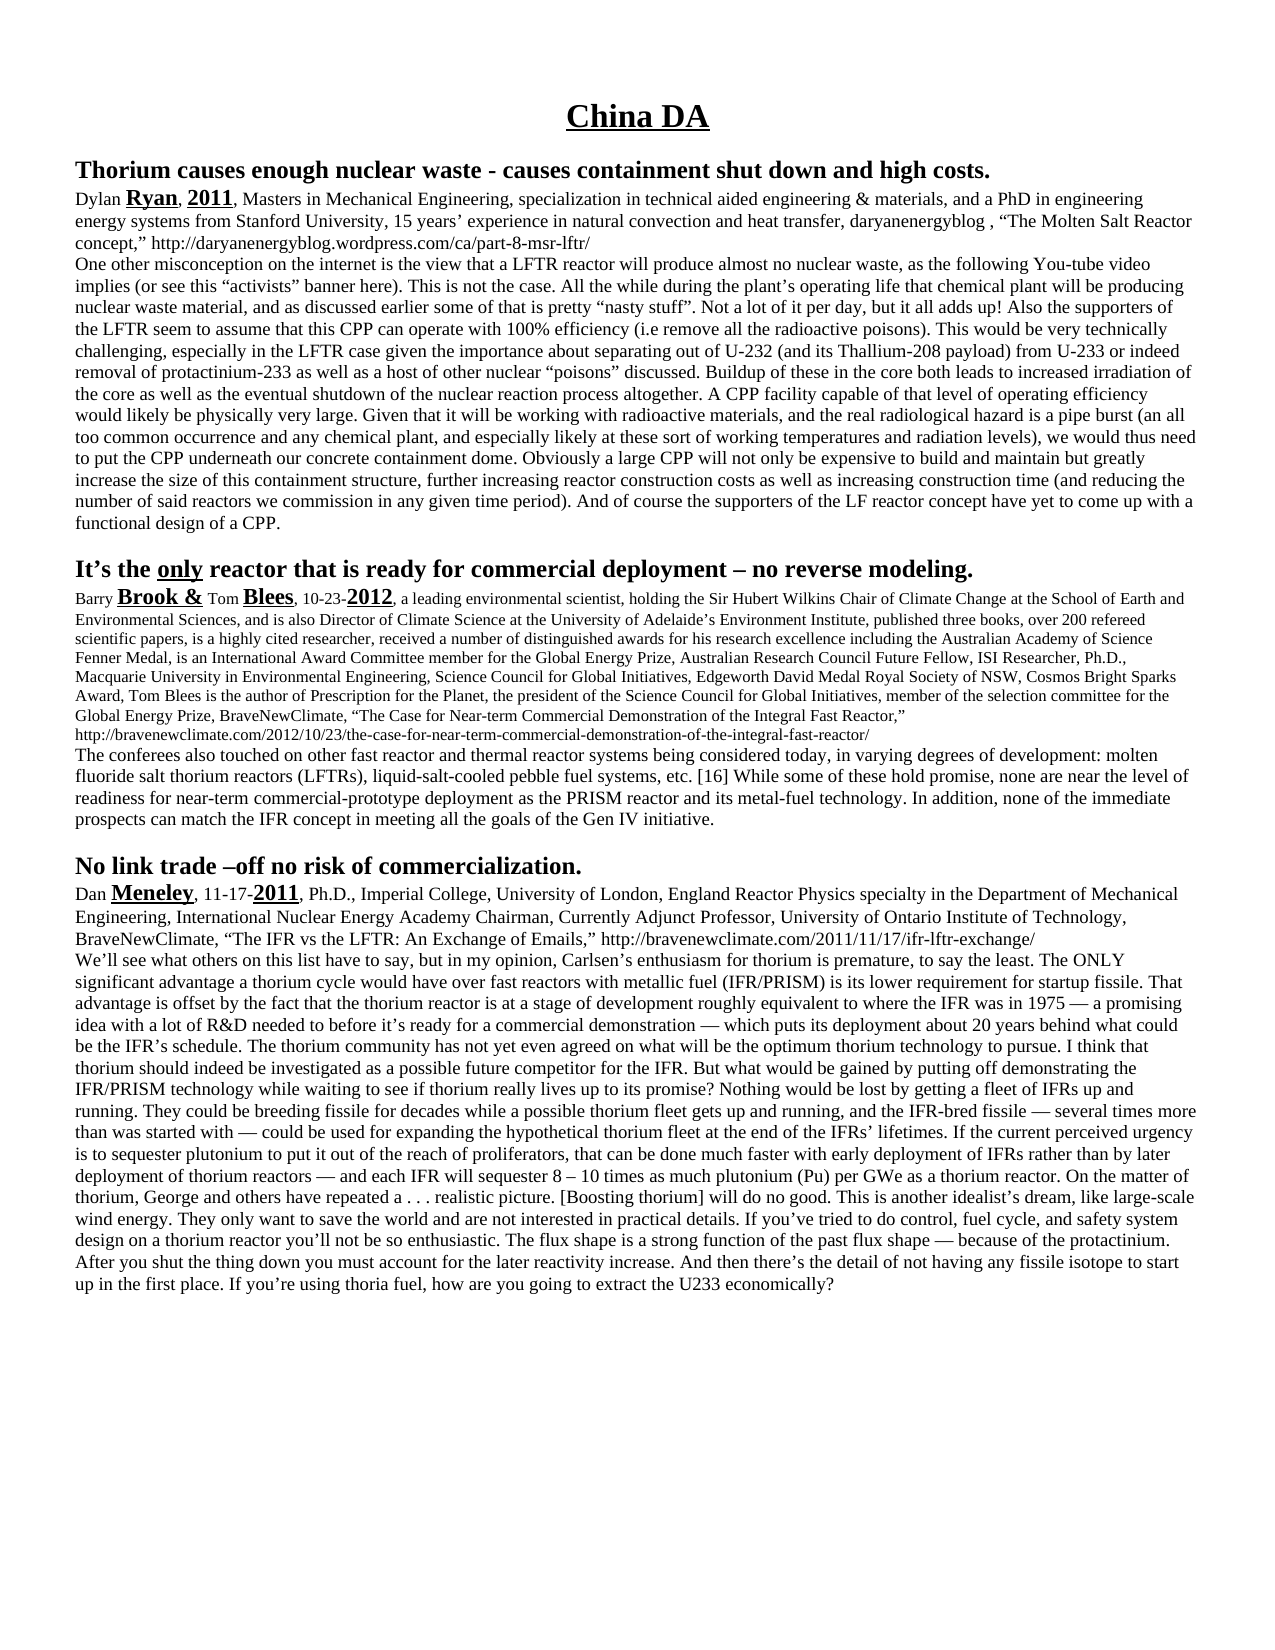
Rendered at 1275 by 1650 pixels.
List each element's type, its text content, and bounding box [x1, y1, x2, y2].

text Dan Meneley, 11-17-2011, Ph.D., Imperial College, University of London, England Reactor Physics specialty in the Department of Mechanical Engineering, International Nuclear Energy Academy Chairman, Currently Adjunct Professor, University of Ontario Institute of Technology, BraveNewClimate, “The IFR vs the LFTR: An Exchange of Emails,” http://bravenewclimate.com/2011/11/17/ifr-lftr-exchange/ [75, 879, 1200, 949]
text One other misconception on the internet is the view that a LFTR reactor will produce almost no nuclear waste, as the following You-tube video implies (or see this “activists” banner here). This is not the case. All the while during the plant’s operating life that chemical plant will be producing nuclear waste material, and as discussed earlier some of that is pretty “nasty stuff”. Not a lot of it per day, but it all adds up! Also the supporters of the LFTR seem to assume that this CPP can operate with 100% efficiency (i.e remove all the radioactive poisons). This would be very technically challenging, especially in the LFTR case given the importance about separating out of U-232 (and its Thallium-208 payload) from U-233 or indeed removal of protactinium-233 as well as a host of other nuclear “poisons” discussed. Buildup of these in the core both leads to increased irradiation of the core as well as the eventual shutdown of the nuclear reaction process altogether. A CPP facility capable of that level of operating efficiency would likely be physically very large. Given that it will be working with radioactive materials, and the real radiological hazard is a pipe burst (an all too common occurrence and any chemical plant, and especially likely at these sort of working temperatures and radiation levels), we would thus need to put the CPP underneath our concrete containment dome. Obviously a large CPP will not only be expensive to build and maintain but greatly increase the size of this containment structure, further increasing reactor construction costs as well as increasing construction time (and reducing the number of said reactors we commission in any given time period). And of course the supporters of the LF reactor concept have yet to come up with a functional design of a CPP. [75, 253, 1200, 533]
subtitle China DA [75, 96, 1200, 134]
text The conferees also touched on other fast reactor and thermal reactor systems being considered today, in varying degrees of development: molten fluoride salt thorium reactors (LFTRs), liquid-salt-cooled pebble fuel systems, etc. [16] While some of these hold promise, none are near the level of readiness for near-term commercial-prototype deployment as the PRISM reactor and its metal-fuel technology. In addition, none of the immediate prospects can match the IFR concept in meeting all the goals of the Gen IV initiative. [75, 744, 1200, 830]
subtitle It’s the only reactor that is ready for commercial deployment – no reverse modeling. [75, 554, 1200, 583]
subtitle No link trade –off no risk of commercialization. [75, 851, 1200, 879]
subtitle Thorium causes enough nuclear waste - causes containment shut down and high costs. [75, 155, 1200, 184]
text Barry Brook & Tom Blees, 10-23-2012, a leading environmental scientist, holding the Sir Hubert Wilkins Chair of Climate Change at the School of Earth and Environmental Sciences, and is also Director of Climate Science at the University of Adelaide’s Environment Institute, published three books, over 200 refereed scientific papers, is a highly cited researcher, received a number of distinguished awards for his research excellence including the Australian Academy of Science Fenner Medal, is an International Award Committee member for the Global Energy Prize, Australian Research Council Future Fellow, ISI Researcher, Ph.D., Macquarie University in Environmental Engineering, Science Council for Global Initiatives, Edgeworth David Medal Royal Society of NSW, Cosmos Bright Sparks Award, Tom Blees is the author of Prescription for the Planet, the president of the Science Council for Global Initiatives, member of the selection committee for the Global Energy Prize, BraveNewClimate, “The Case for Near-term Commercial Demonstration of the Integral Fast Reactor,” http://bravenewclimate.com/2012/10/23/the-case-for-near-term-commercial-demonstration-of-the-integral-fast-reactor/ [75, 583, 1200, 744]
text Dylan Ryan, 2011, Masters in Mechanical Engineering, specialization in technical aided engineering & materials, and a PhD in engineering energy systems from Stanford University, 15 years’ experience in natural convection and heat transfer, daryanenergyblog , “The Molten Salt Reactor concept,” http://daryanenergyblog.wordpress.com/ca/part-8-msr-lftr/ [75, 184, 1200, 253]
text We’ll see what others on this list have to say, but in my opinion, Carlsen’s enthusiasm for thorium is premature, to say the least. The ONLY significant advantage a thorium cycle would have over fast reactors with metallic fuel (IFR/PRISM) is its lower requirement for startup fissile. That advantage is offset by the fact that the thorium reactor is at a stage of development roughly equivalent to where the IFR was in 1975 — a promising idea with a lot of R&D needed to before it’s ready for a commercial demonstration — which puts its deployment about 20 years behind what could be the IFR’s schedule. The thorium community has not yet even agreed on what will be the optimum thorium technology to pursue. I think that thorium should indeed be investigated as a possible future competitor for the IFR. But what would be gained by putting off demonstrating the IFR/PRISM technology while waiting to see if thorium really lives up to its promise? Nothing would be lost by getting a fleet of IFRs up and running. They could be breeding fissile for decades while a possible thorium fleet gets up and running, and the IFR-bred fissile — several times more than was started with — could be used for expanding the hypothetical thorium fleet at the end of the IFRs’ lifetimes. If the current perceived urgency is to sequester plutonium to put it out of the reach of proliferators, that can be done much faster with early deployment of IFRs rather than by later deployment of thorium reactors — and each IFR will sequester 8 – 10 times as much plutonium (Pu) per GWe as a thorium reactor. On the matter of thorium, George and others have repeated a . . . realistic picture. [Boosting thorium] will do no good. This is another idealist’s dream, like large-scale wind energy. They only want to save the world and are not interested in practical details. If you’ve tried to do control, fuel cycle, and safety system design on a thorium reactor you’ll not be so enthusiastic. The flux shape is a strong function of the past flux shape — because of the protactinium. After you shut the thing down you must account for the later reactivity increase. And then there’s the detail of not having any fissile isotope to start up in the first place. If you’re using thoria fuel, how are you going to extract the U233 economically? [75, 949, 1200, 1294]
